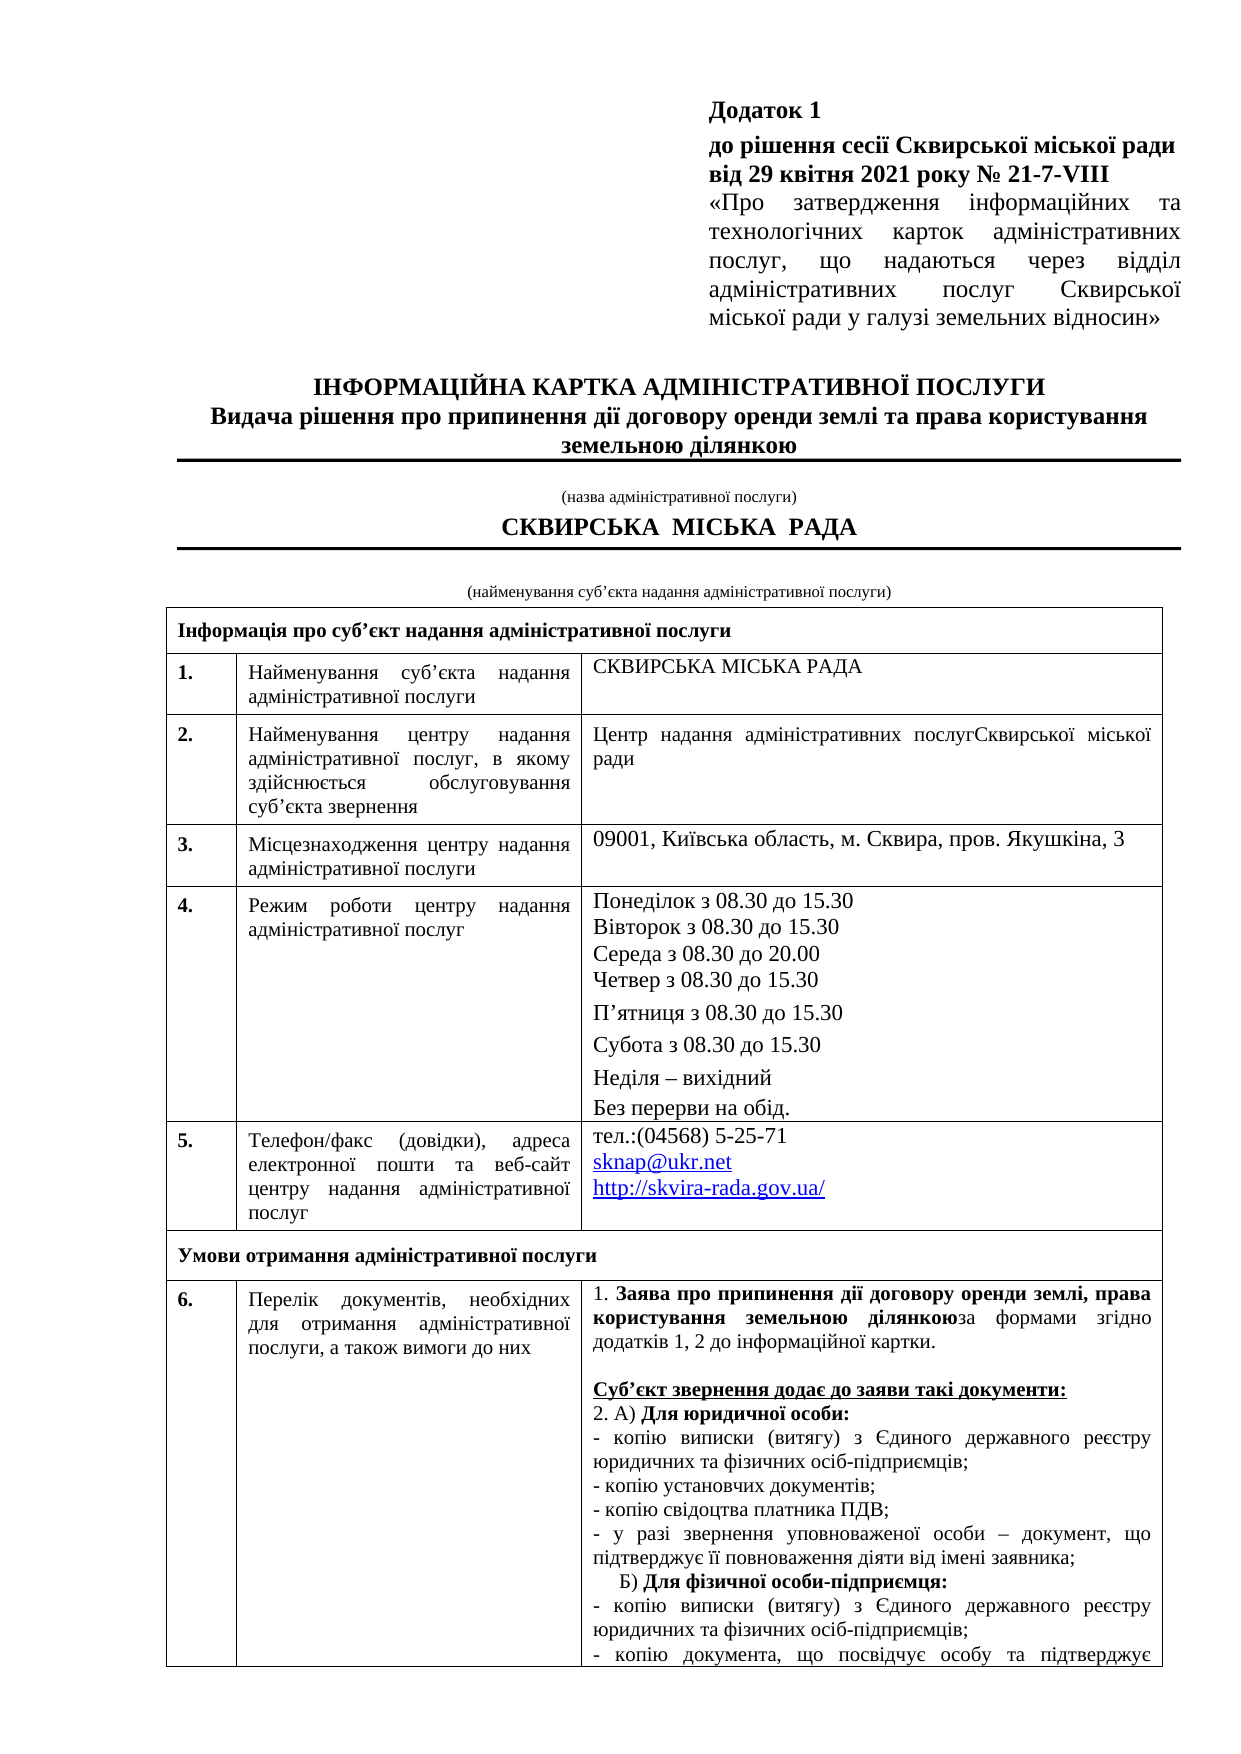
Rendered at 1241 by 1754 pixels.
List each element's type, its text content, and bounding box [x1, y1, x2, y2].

table_cell Умови отримання адміністративної послуги [167, 1231, 1162, 1279]
table_header Інформація про суб’єкт надання адміністративної послуги [167, 608, 1162, 653]
text від 29 квітня 2021 року № 21-7-VIIІ [709, 159, 1181, 187]
table_cell тел.:(04568) 5-25-71 sknap@ukr.net http://skvira-rada.gov.ua/ [582, 1122, 1162, 1230]
text (назва адміністративної послуги) [177, 487, 1181, 506]
table_cell Найменування центру надання адміністративної послуг, в якому здійснюється обслуговування суб’єкта звернення [237, 715, 581, 824]
table_cell СКВИРСЬКА МІСЬКА РАДА [582, 654, 1162, 714]
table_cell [237, 1281, 581, 1666]
text СКВИРСЬКА МІСЬКА РАДА [177, 512, 1181, 541]
text Видача рішення про припинення дії договору оренди землі та права користування земельною ділянкою [177, 401, 1181, 458]
table_cell Телефон/факс (довідки), адреса електронної пошти та веб-сайт центру надання адміністративної послуг [237, 1122, 581, 1230]
table_cell Понеділок з 08.30 до 15.30 Вівторок з 08.30 до 15.30 Середа з 08.30 до 20.00 Четвер з 08.30 до 15.30 П’ятниця з 08.30 до 15.30 Субота з 08.30 до 15.30 Неділя – вихідний Без перерви на обід. [582, 887, 1162, 1121]
table_cell Місцезнаходження центру надання адміністративної послуги [237, 825, 581, 886]
table_cell 09001, Київська область, м. Сквира, пров. Якушкіна, 3 [582, 825, 1162, 886]
table_cell 5. [167, 1122, 236, 1230]
table_cell 3. [167, 825, 236, 886]
text «Про затвердження інформаційних та технологічних карток адміністративних послуг, що надаються через відділ адміністративних послуг Сквирської міської ради у галузі земельних відносин» [709, 187, 1181, 331]
table_cell 1. [167, 654, 236, 714]
table_cell 6. [167, 1281, 236, 1666]
table_cell Найменування суб’єкта надання адміністративної послуги [237, 654, 581, 714]
text (найменування суб’єкта надання адміністративної послуги) [177, 581, 1181, 601]
table_cell 4. [167, 887, 236, 1121]
table_cell Центр надання адміністративних послугСквирської міської ради [582, 715, 1162, 824]
text Додаток 1 [709, 95, 1181, 124]
table_cell Режим роботи центру надання адміністративної послуг [237, 887, 581, 1121]
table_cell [582, 1281, 1162, 1666]
text інформаційна картка адміністративної послуги [177, 372, 1181, 401]
table_cell 2. [167, 715, 236, 824]
text до рішення сесії Сквирської міської ради [709, 130, 1181, 159]
